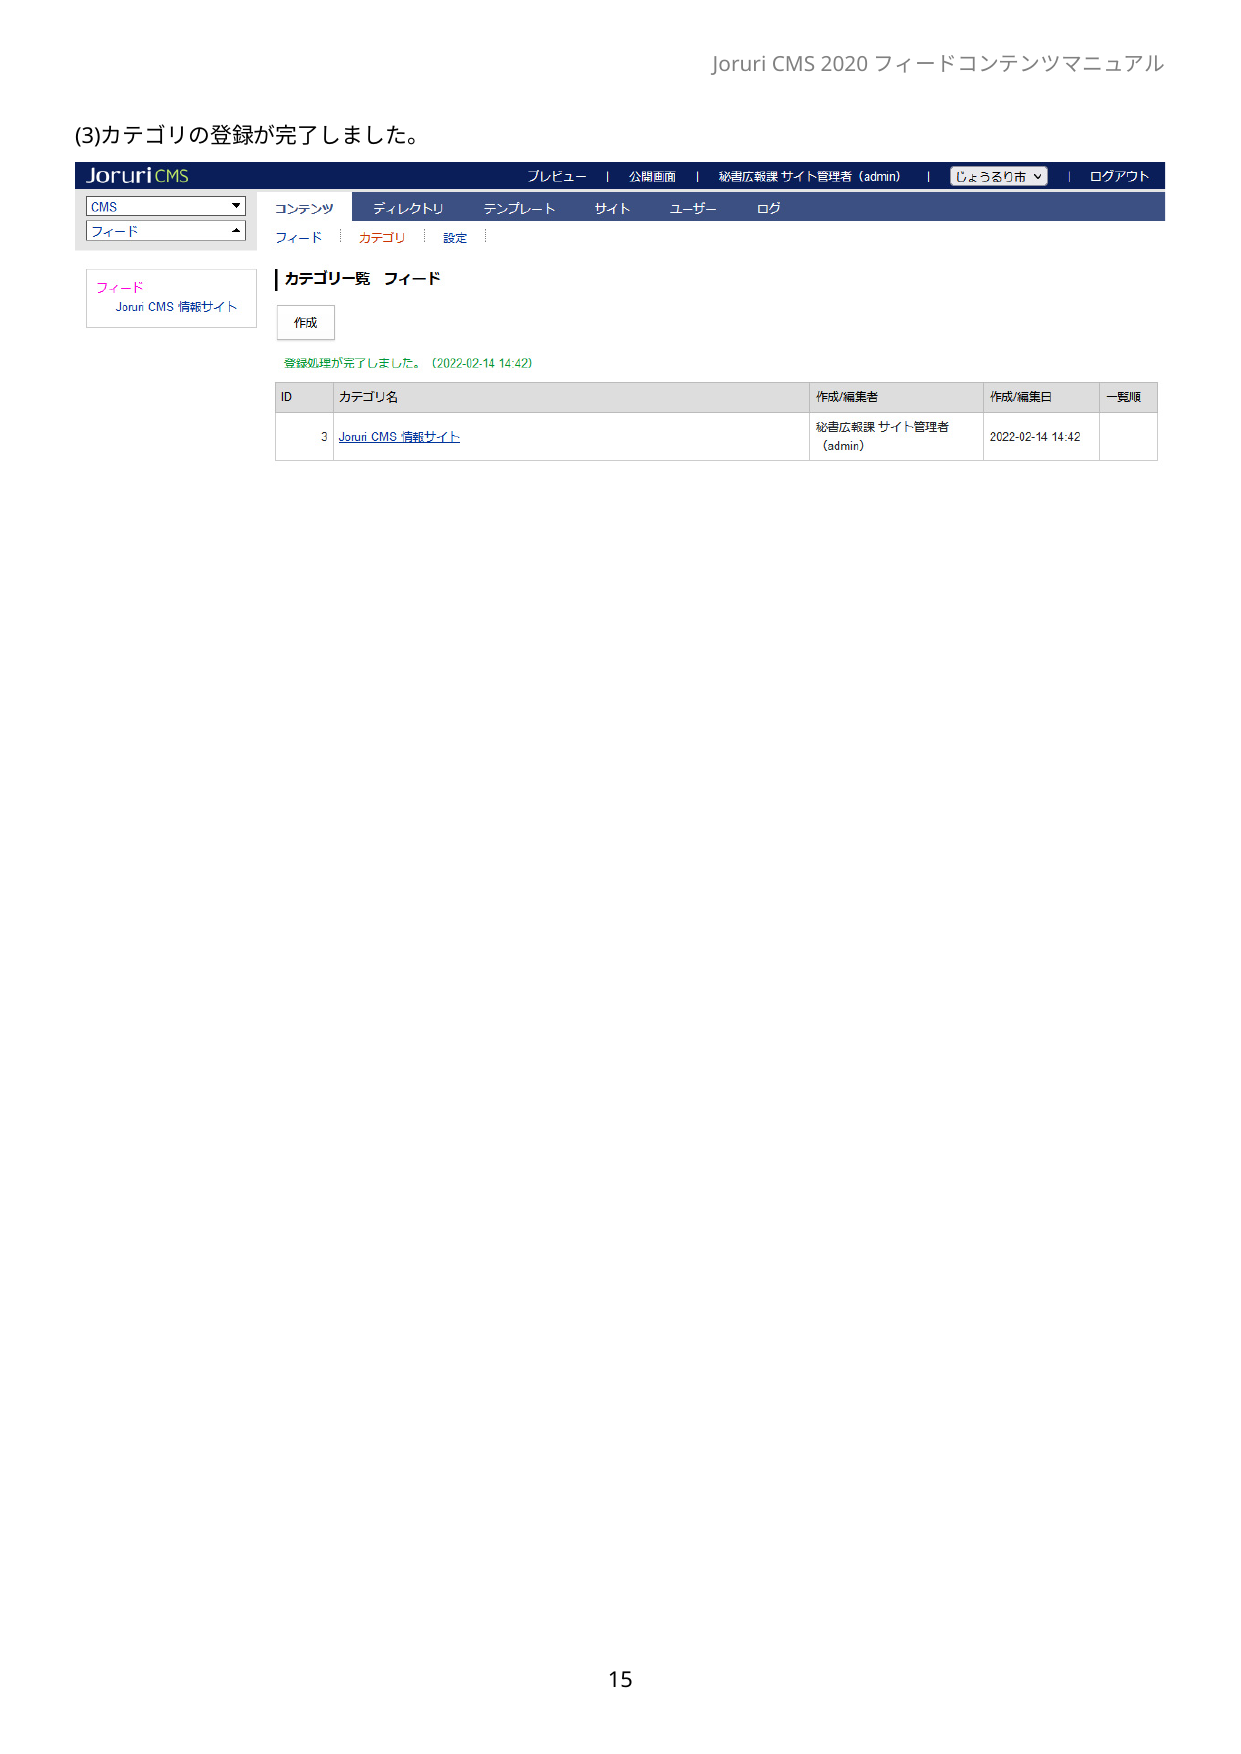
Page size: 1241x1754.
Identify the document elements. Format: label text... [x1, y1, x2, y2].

text (3)カテゴリの登録が完了しました。 [75, 118, 1165, 150]
picture [75, 162, 1166, 466]
